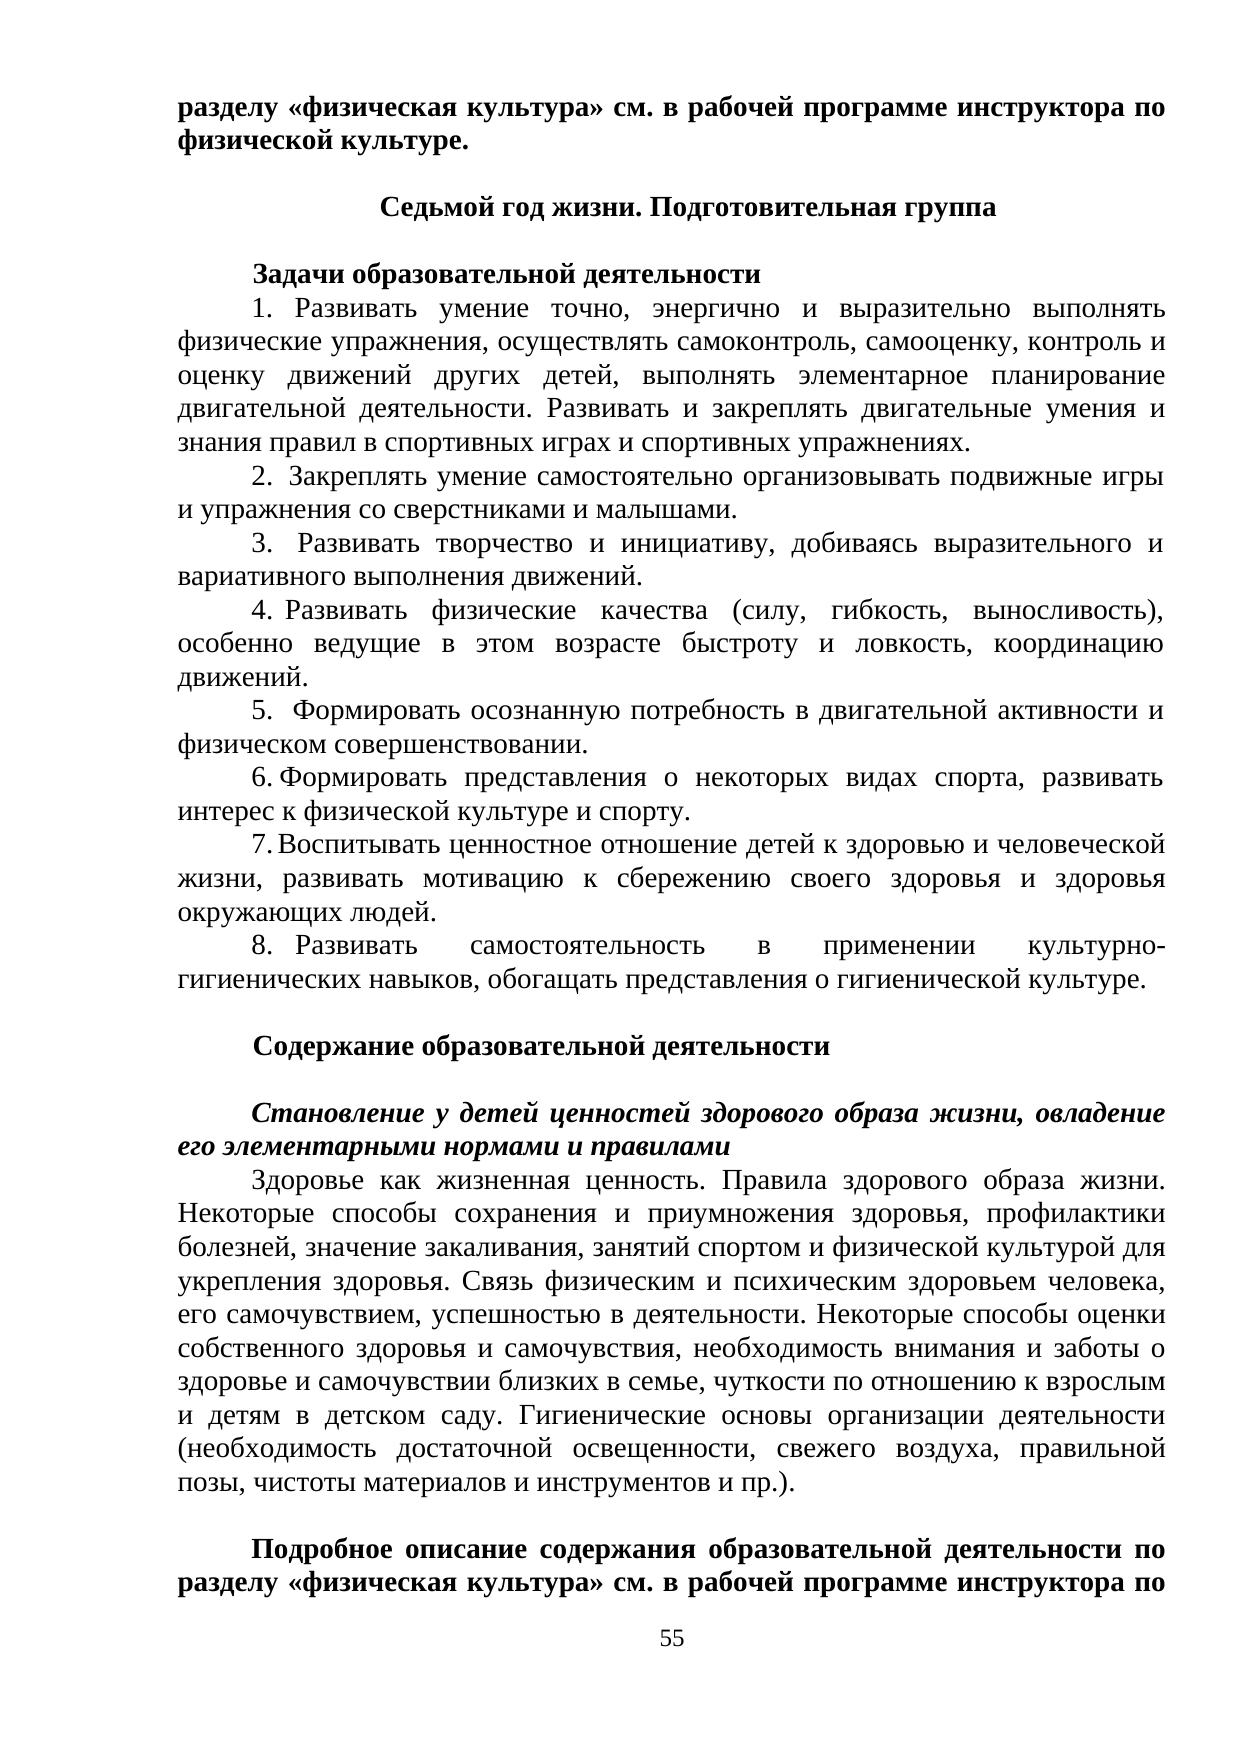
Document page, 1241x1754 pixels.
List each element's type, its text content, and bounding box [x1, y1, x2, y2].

text 1. Развивать умение точно, энергично и выразительно выполнять физические упражнения, осуществлять самоконтроль, самооценку, контроль и оценку движений других детей, выполнять элементарное планирование двигательной деятельности. Развивать и закреплять двигательные умения и знания правил в спортивных играх и спортивных упражнениях. [177, 290, 1167, 458]
list Воспитывать ценностное отношение детей к здоровью и человеческой жизни, развивать мотивацию к сбережению своего здоровья и здоровья окружающих людей. [177, 827, 1167, 927]
text Становление у детей ценностей здорового образа жизни, овладение его элементарными нормами и правилами [177, 1095, 1167, 1162]
list Закреплять умение самостоятельно организовывать подвижные игры и упражнения со сверстниками и малышами. [177, 458, 1164, 525]
list Развивать физические качества (силу, гибкость, выносливость), особенно ведущие в этом возрасте быстроту и ловкость, координацию движений. [177, 592, 1164, 692]
list Формировать представления о некоторых видах спорта, развивать интерес к физической культуре и спорту. [177, 759, 1164, 827]
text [177, 1531, 1167, 1598]
text Седьмой год жизни. Подготовительная группа [379, 189, 1167, 223]
list Формировать осознанную потребность в двигательной активности и физическом совершенствовании. [177, 692, 1164, 759]
list Развивать творчество и инициативу, добиваясь выразительного и вариативного выполнения движений. [177, 525, 1164, 592]
text Задачи образовательной деятельности [252, 256, 1167, 290]
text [177, 89, 1167, 156]
text Здоровье как жизненная ценность. Правила здорового образа жизни. Некоторые способы сохранения и приумножения здоровья, профилактики болезней, значение закаливания, занятий спортом и физической культурой для укрепления здоровья. Связь физическим и психическим здоровьем человека, его самочувствием, успешностью в деятельности. Некоторые способы оценки собственного здоровья и самочувствия, необходимость внимания и заботы о здоровье и самочувствии близких в семье, чуткости по отношению к взрослым и детям в детском саду. Гигиенические основы организации деятельности (необходимость достаточной освещенности, свежего воздуха, правильной позы, чистоты материалов и инструментов и пр.). [177, 1162, 1167, 1497]
list Развивать самостоятельность в применении культурно-гигиенических навыков, обогащать представления о гигиенической культуре. [177, 927, 1167, 994]
text Содержание образовательной деятельности [252, 1028, 1167, 1061]
